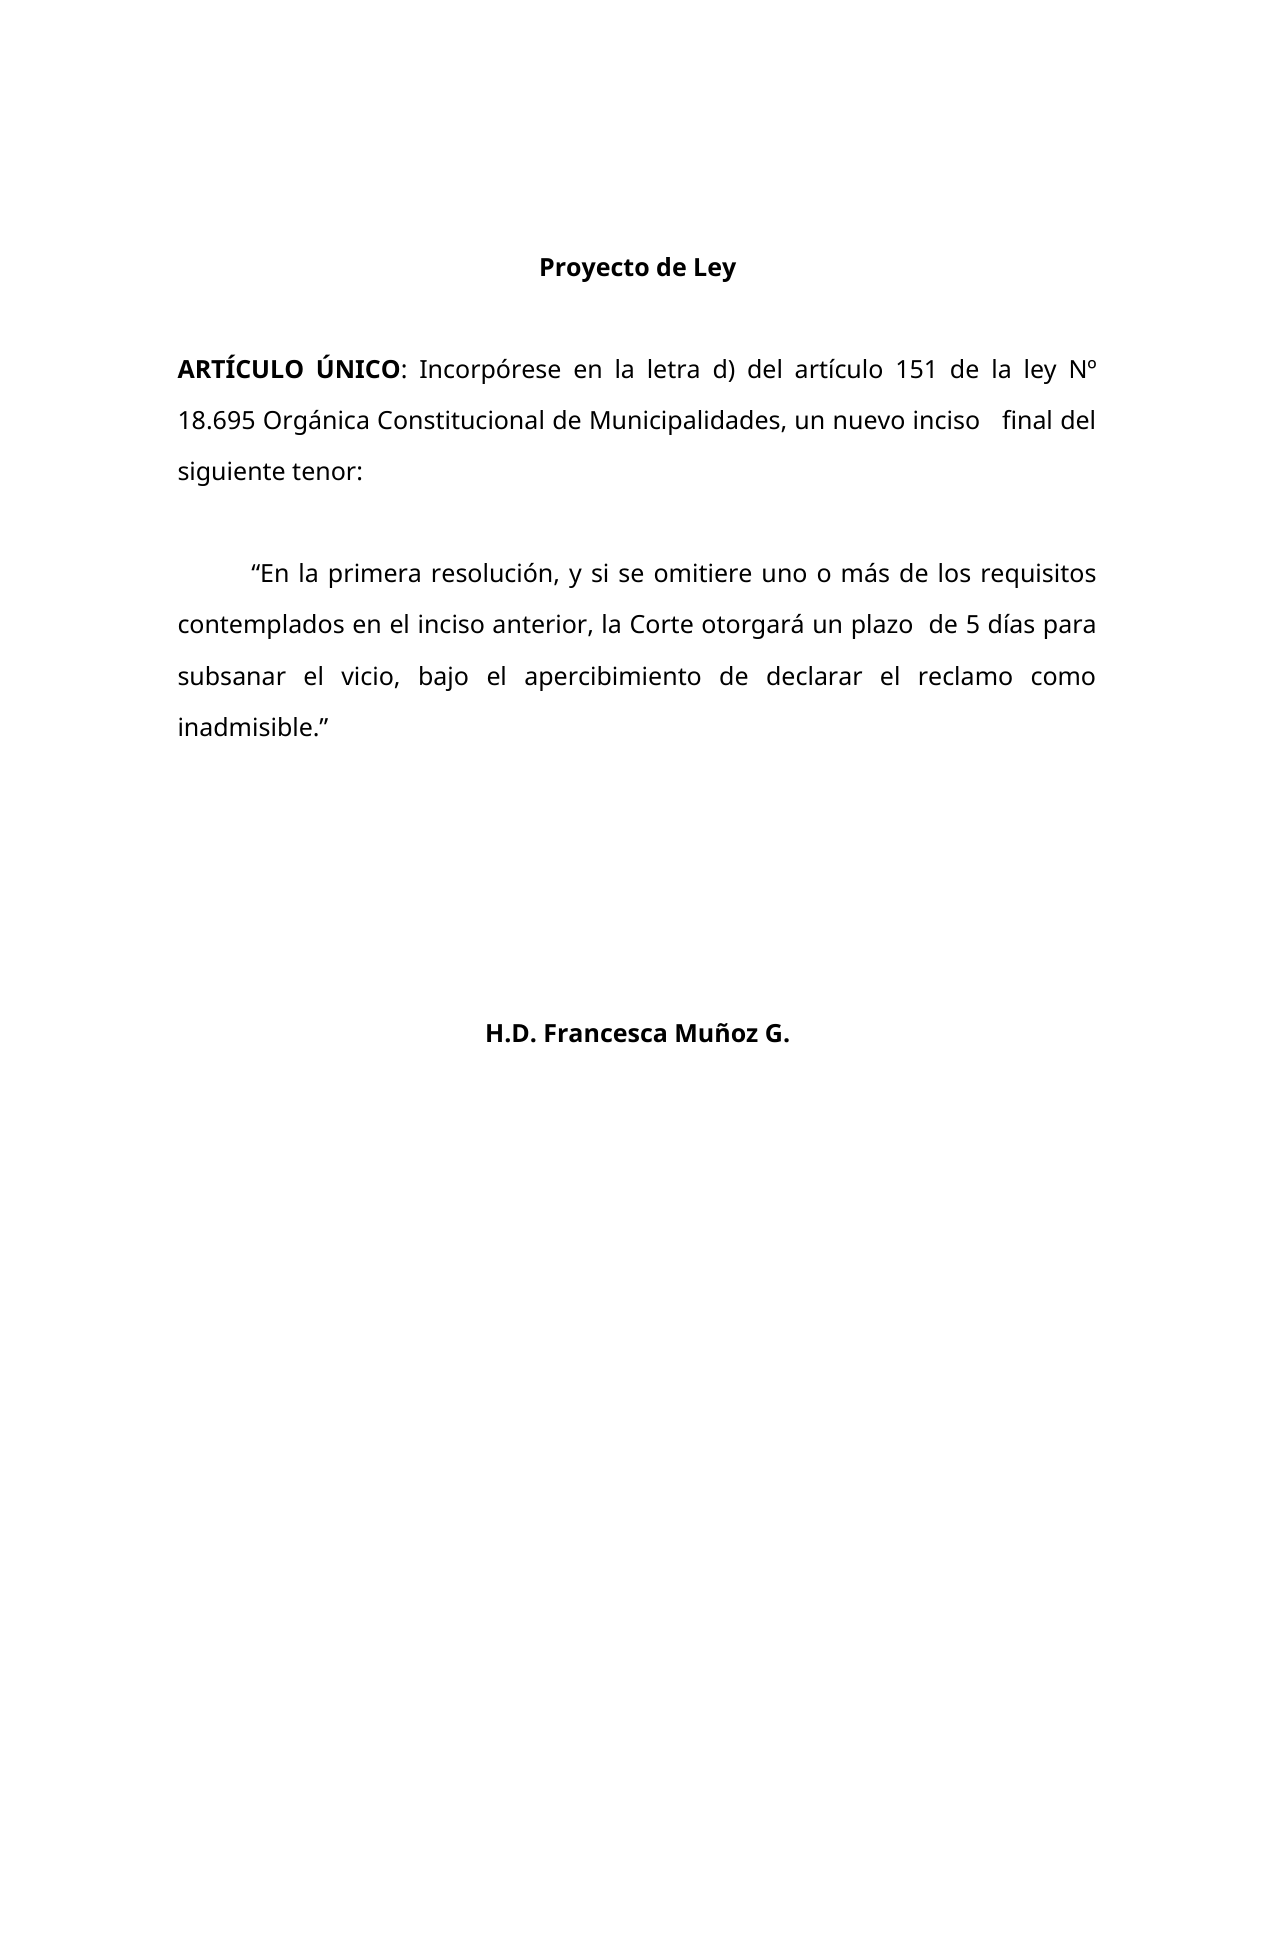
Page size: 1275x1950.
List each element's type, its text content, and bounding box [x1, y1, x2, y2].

text “En la primera resolución, y si se omitiere uno o más de los requisitos contemplados en el inciso anterior, la Corte otorgará un plazo de 5 días para subsanar el vicio, bajo el apercibimiento de declarar el reclamo como inadmisible.” [177, 556, 1098, 743]
text ARTÍCULO ÚNICO: Incorpórese en la letra d) del artículo 151 de la ley Nº 18.695 Orgánica Constitucional de Municipalidades, un nuevo inciso final del siguiente tenor: [177, 352, 1098, 488]
text Proyecto de Ley [177, 250, 1098, 284]
text H.D. Francesca Muñoz G. [177, 1015, 1098, 1049]
